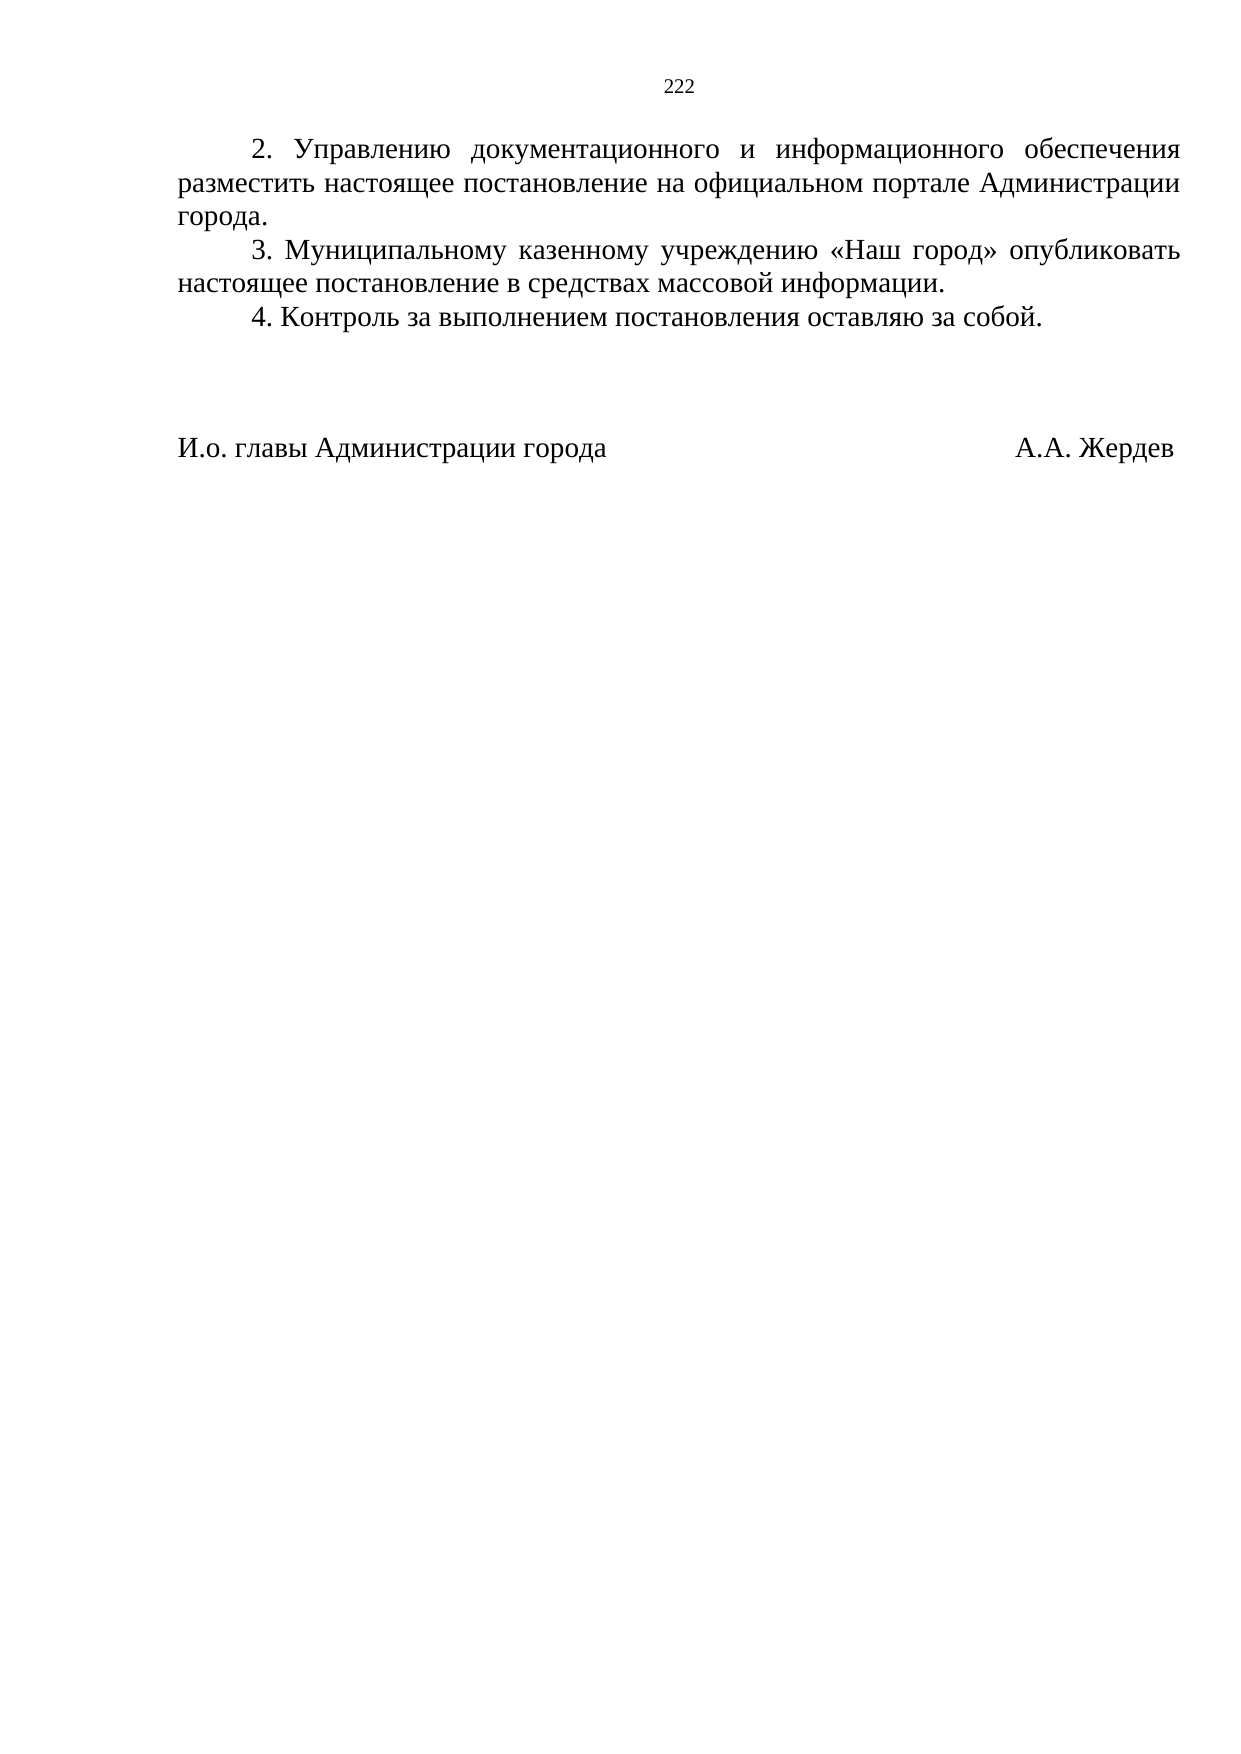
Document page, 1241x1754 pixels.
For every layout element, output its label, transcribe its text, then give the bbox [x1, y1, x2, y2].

text 2. Управлению документационного и информационного обеспечения разместить настоящее постановление на официальном портале Администрации города. [177, 131, 1181, 232]
text И.о. главы Администрации города А.А. Жердев [177, 430, 1181, 463]
text 4. Контроль за выполнением постановления оставляю за собой. [177, 299, 1181, 333]
text 3. Муниципальному казенному учреждению «Наш город» опубликовать настоящее постановление в средствах массовой информации. [177, 232, 1181, 299]
